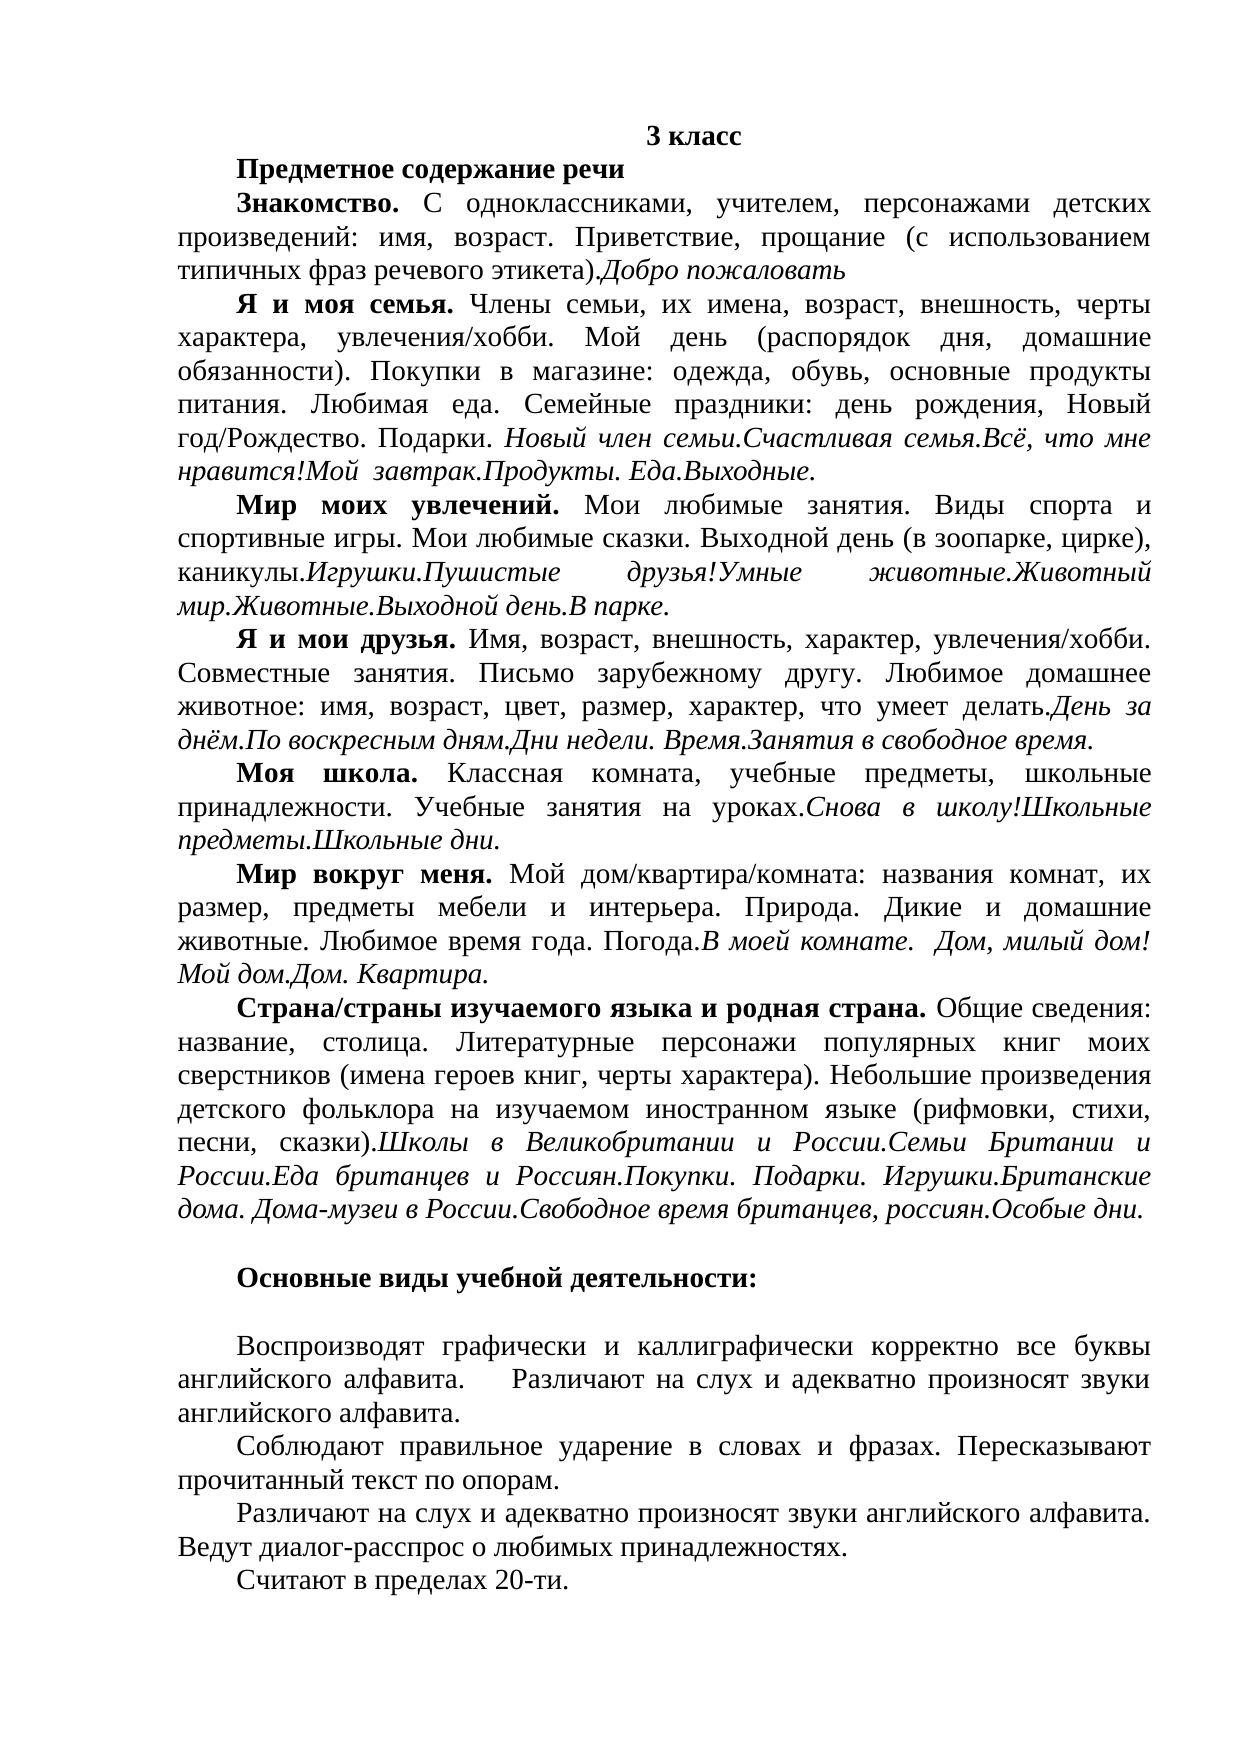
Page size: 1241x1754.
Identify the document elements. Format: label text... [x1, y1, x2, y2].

text Считают в пределах 20-ти. [177, 1562, 1152, 1596]
text Мир моих увлечений. Мои любимые занятия. Виды спорта и спортивные игры. Мои любимые сказки. Выходной день (в зоопарке, цирке), каникулы.Игрушки.Пушистые друзья!Умные животные.Животный мир.Животные.Выходной день.В парке. [177, 487, 1152, 621]
text 3 класс [177, 118, 1152, 152]
text Предметное содержание речи [177, 152, 1152, 185]
text Я и моя семья. Члены семьи, их имена, возраст, внешность, черты характера, увлечения/хобби. Мой день (распорядок дня, домашние обязанности). Покупки в магазине: одежда, обувь, основные продукты питания. Любимая еда. Семейные праздники: день рождения, Новый год/Рождество. Подарки. Новый член семьи.Счастливая семья.Всё, что мне нравится!Мой завтрак.Продукты. Еда.Выходные. [177, 286, 1152, 487]
text Соблюдают правильное ударение в словах и фразах. Пересказывают прочитанный текст по опорам. [177, 1428, 1152, 1495]
text Моя школа. Классная комната, учебные предметы, школьные принадлежности. Учебные занятия на уроках.Снова в школу!Школьные предметы.Школьные дни. [177, 755, 1152, 856]
text Страна/страны изучаемого языка и родная страна. Общие сведения: название, столица. Литературные персонажи популярных книг моих сверстников (имена героев книг, черты характера). Небольшие произведения детского фольклора на изучаемом иностранном языке (рифмовки, стихи, песни, сказки).Школы в Великобритании и России.Семьи Британии и России.Еда британцев и Россиян.Покупки. Подарки. Игрушки.Британские дома. Дома-музеи в России.Свободное время британцев, россиян.Особые дни. [177, 990, 1152, 1225]
text Различают на слух и адекватно произносят звуки английского алфавита. Ведут диалог-расспрос о любимых принадлежностях. [177, 1495, 1152, 1562]
text Знакомство. С одноклассниками, учителем, персонажами детских произведений: имя, возраст. Приветствие, прощание (с использованием типичных фраз речевого этикета).Добро пожаловать [177, 185, 1152, 286]
text Я и мои друзья. Имя, возраст, внешность, характер, увлечения/хобби. Совместные занятия. Письмо зарубежному другу. Любимое домашнее животное: имя, возраст, цвет, размер, характер, что умеет делать.День за днём.По воскресным дням.Дни недели. Время.Занятия в свободное время. [177, 621, 1152, 755]
text Мир вокруг меня. Мой дом/квартира/комната: названия комнат, их размер, предметы мебели и интерьера. Природа. Дикие и домашние животные. Любимое время года. Погода.В моей комнате. Дом, милый дом!Мой дом.Дом. Квартира. [177, 856, 1152, 990]
text Основные виды учебной деятельности: [177, 1261, 1152, 1294]
text Воспроизводят графически и каллиграфически корректно все буквы английского алфавита. Различают на слух и адекватно произносят звуки английского алфавита. [177, 1328, 1152, 1428]
